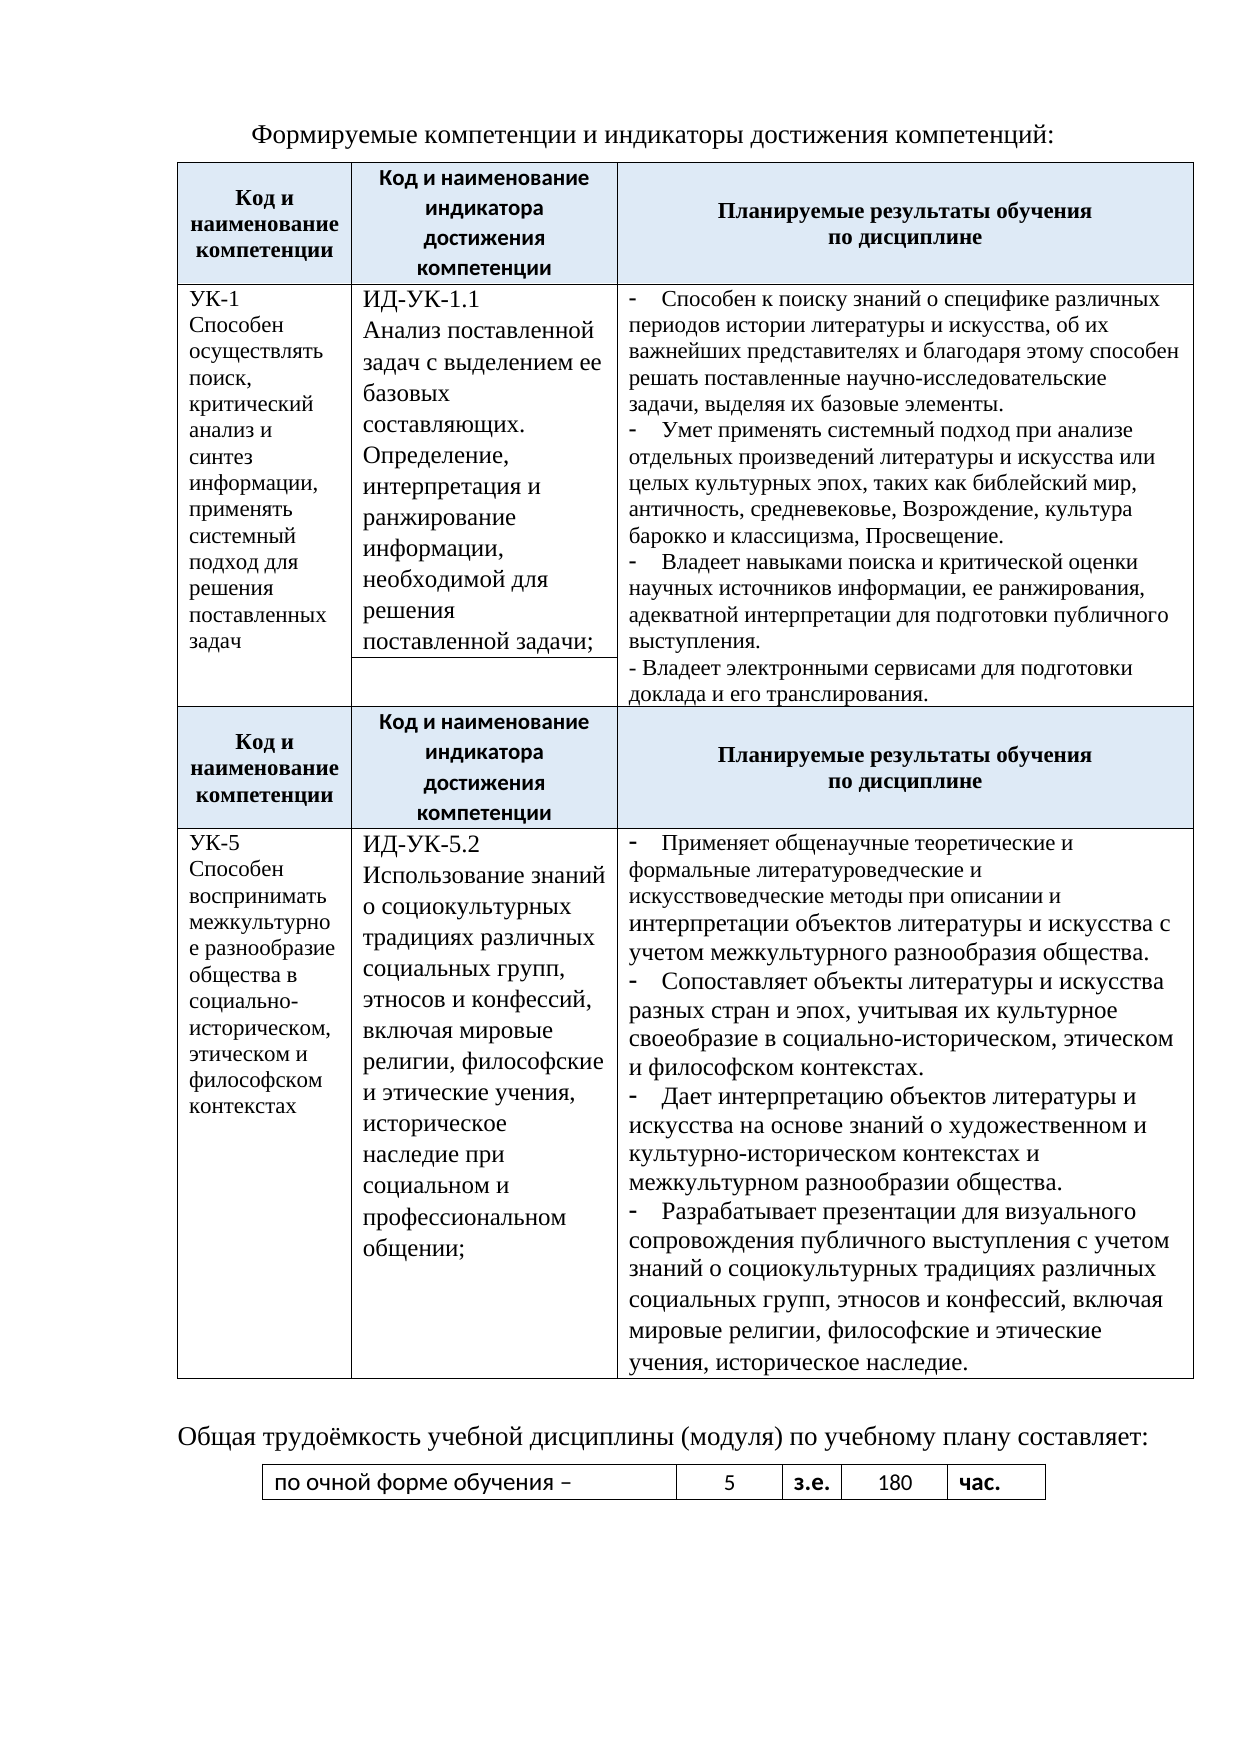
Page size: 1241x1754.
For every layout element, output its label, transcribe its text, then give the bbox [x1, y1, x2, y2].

table_header 5 [677, 1465, 782, 1499]
table_cell УК-1 Способен осуществлять поиск, критический анализ и синтез информации, применять системный подход для решения поставленных задач [178, 285, 351, 706]
table_cell ИД-УК-5.2 Использование знаний о социокультурных традициях различных социальных групп, этносов и конфессий, включая мировые религии, философские и этические учения, историческое наследие при социальном и профессиональном общении; [352, 829, 617, 1377]
table_header Планируемые результаты обучения по дисциплине [618, 163, 1193, 283]
table_cell Код и наименование компетенции [178, 707, 351, 828]
table_cell Применяет общенаучные теоретические и формальные литературоведческие и искусствоведческие методы при описании и интерпретации объектов литературы и искусства с учетом межкультурного разнообразия общества. Сопоставляет объекты литературы и искусства разных стран и эпох, учитывая их культурное своеобразие в социально-историческом, этическом и философском контекстах. Дает интерпретацию объектов литературы и искусства на основе знаний о художественном и культурно-историческом контекстах и межкультурном разнообразии общества. Разрабатывает презентации для визуального сопровождения публичного выступления с учетом знаний о социокультурных традициях различных социальных групп, этносов и конфессий, включая мировые религии, философские и этические учения, историческое наследие. [618, 829, 1193, 1377]
table_header по очной форме обучения – [263, 1465, 676, 1499]
table_header Код и наименование компетенции [178, 163, 351, 283]
table_cell ИД-УК-1.1 Анализ поставленной задач с выделением ее базовых составляющих. Определение, интерпретация и ранжирование информации, необходимой для решения поставленной задачи; [352, 285, 617, 657]
table_header час. [948, 1465, 1045, 1499]
table_cell УК-5 Способен воспринимать межкультурное разнообразие общества в социально-историческом, этическом и философском контекстах [178, 829, 351, 1377]
table_cell Код и наименование индикатора достижения компетенции [352, 707, 617, 828]
table_cell Планируемые результаты обучения по дисциплине [618, 707, 1193, 828]
table_cell Способен к поиску знаний о специфике различных периодов истории литературы и искусства, об их важнейших представителях и благодаря этому способен решать поставленные научно-исследовательские задачи, выделяя их базовые элементы. Умет применять системный подход при анализе отдельных произведений литературы и искусства или целых культурных эпох, таких как библейский мир, античность, средневековье, Возрождение, культура барокко и классицизма, Просвещение. Владеет навыками поиска и критической оценки научных источников информации, ее ранжирования, адекватной интерпретации для подготовки публичного выступления. - Владеет электронными сервисами для подготовки доклада и его транслирования. [618, 285, 1193, 706]
table_header Код и наименование индикатора достижения компетенции [352, 163, 617, 283]
table_cell [352, 658, 617, 706]
subtitle Формируемые компетенции и индикаторы достижения компетенций: [251, 118, 1152, 149]
subtitle Общая трудоёмкость учебной дисциплины (модуля) по учебному плану составляет: [177, 1420, 1152, 1451]
table_header з.е. [783, 1465, 841, 1499]
table_header 180 [842, 1465, 947, 1499]
